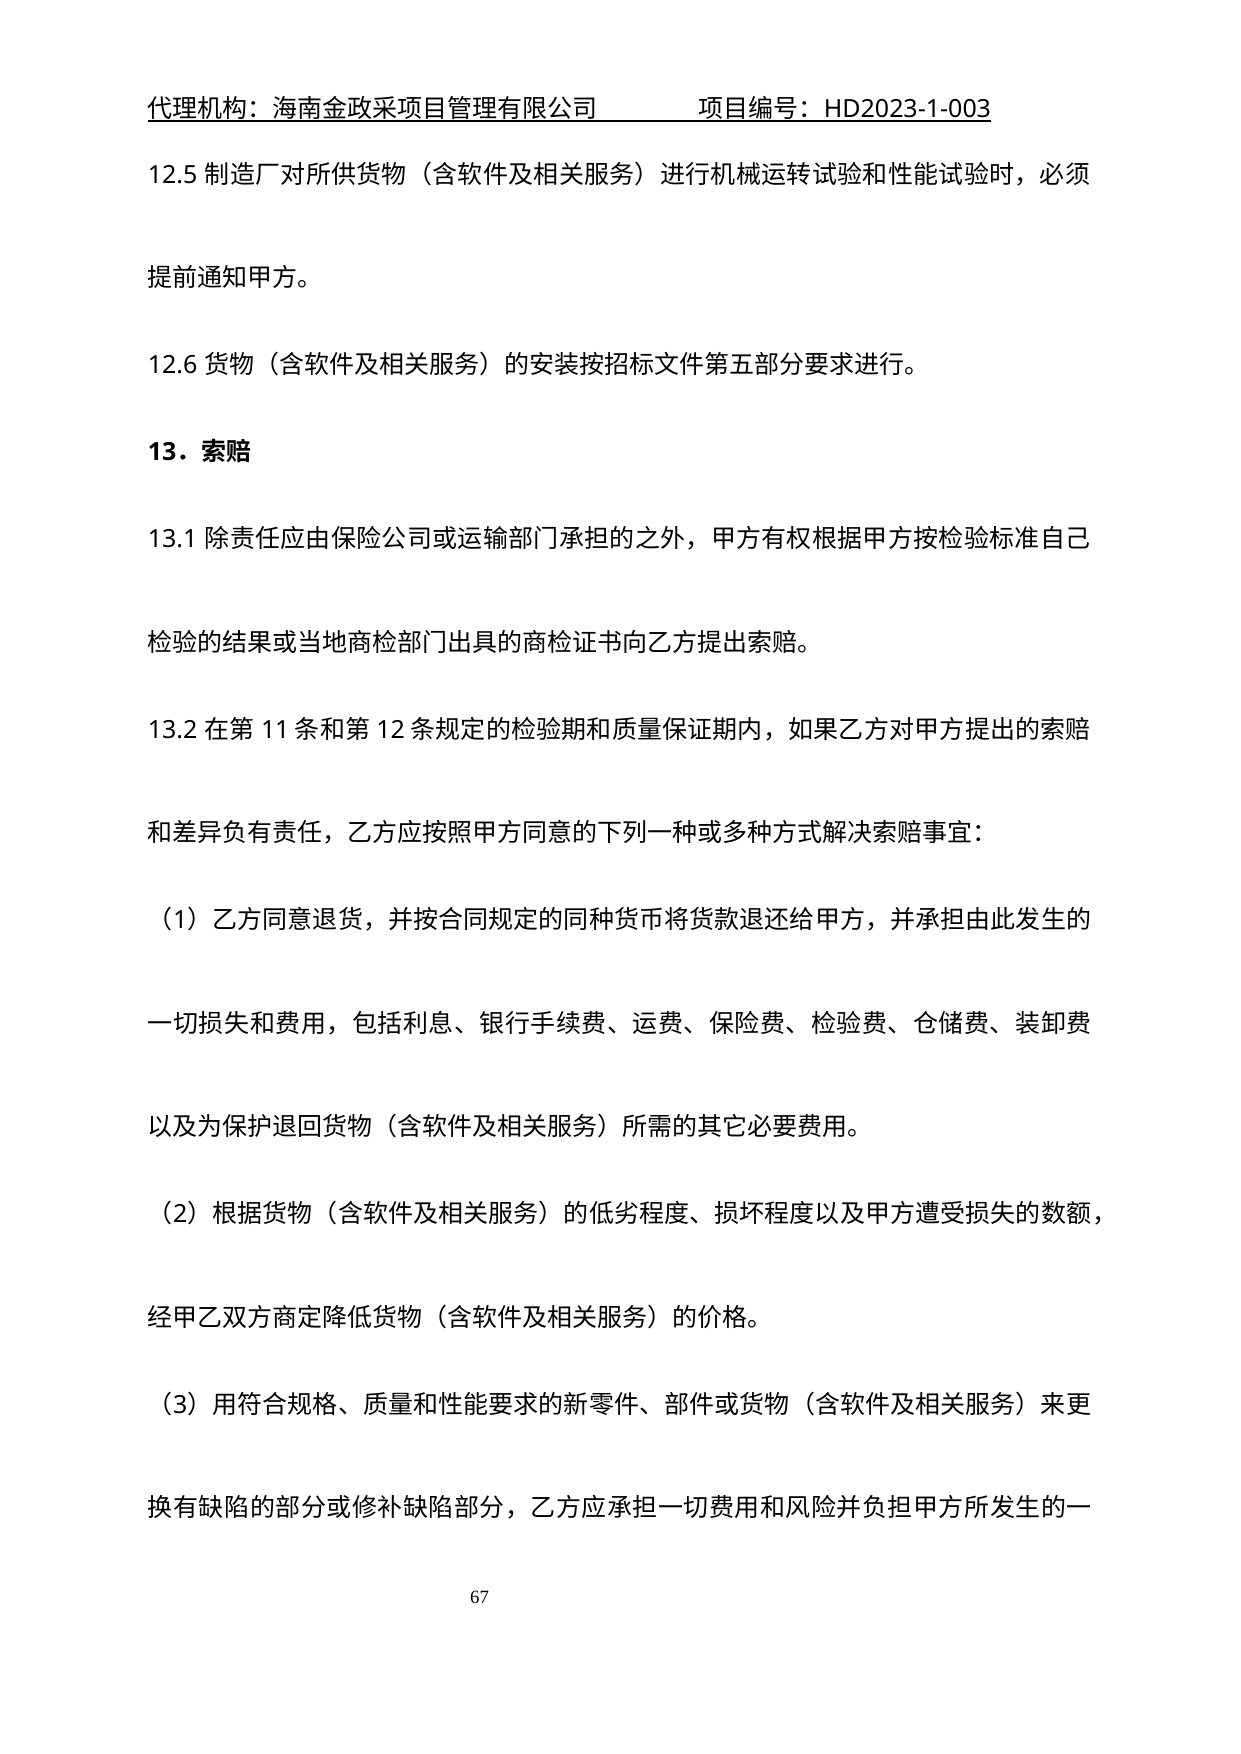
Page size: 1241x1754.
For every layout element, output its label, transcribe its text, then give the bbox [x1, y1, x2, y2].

text 13．索赔 [148, 415, 1092, 484]
text （2）根据货物（含软件及相关服务）的低劣程度、损坏程度以及甲方遭受损失的数额，经甲乙双方商定降低货物（含软件及相关服务）的价格。 [148, 1177, 1092, 1350]
text 13.2 在第 11条和第 12条规定的检验期和质量保证期内，如果乙方对甲方提出的索赔和差异负有责任，乙方应按照甲方同意的下列一种或多种方式解决索赔事宜： [148, 693, 1092, 865]
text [148, 1368, 1092, 1540]
text 13.1 除责任应由保险公司或运输部门承担的之外，甲方有权根据甲方按检验标准自己检验的结果或当地商检部门出具的商检证书向乙方提出索赔。 [148, 502, 1092, 675]
text 12.6 货物（含软件及相关服务）的安装按招标文件第五部分要求进行。 [148, 328, 1092, 397]
text （1）乙方同意退货，并按合同规定的同种货币将货款退还给甲方，并承担由此发生的一切损失和费用，包括利息、银行手续费、运费、保险费、检验费、仓储费、装卸费以及为保护退回货物（含软件及相关服务）所需的其它必要费用。 [148, 883, 1092, 1159]
text 12.5 制造厂对所供货物（含软件及相关服务）进行机械运转试验和性能试验时，必须提前通知甲方。 [148, 138, 1092, 310]
